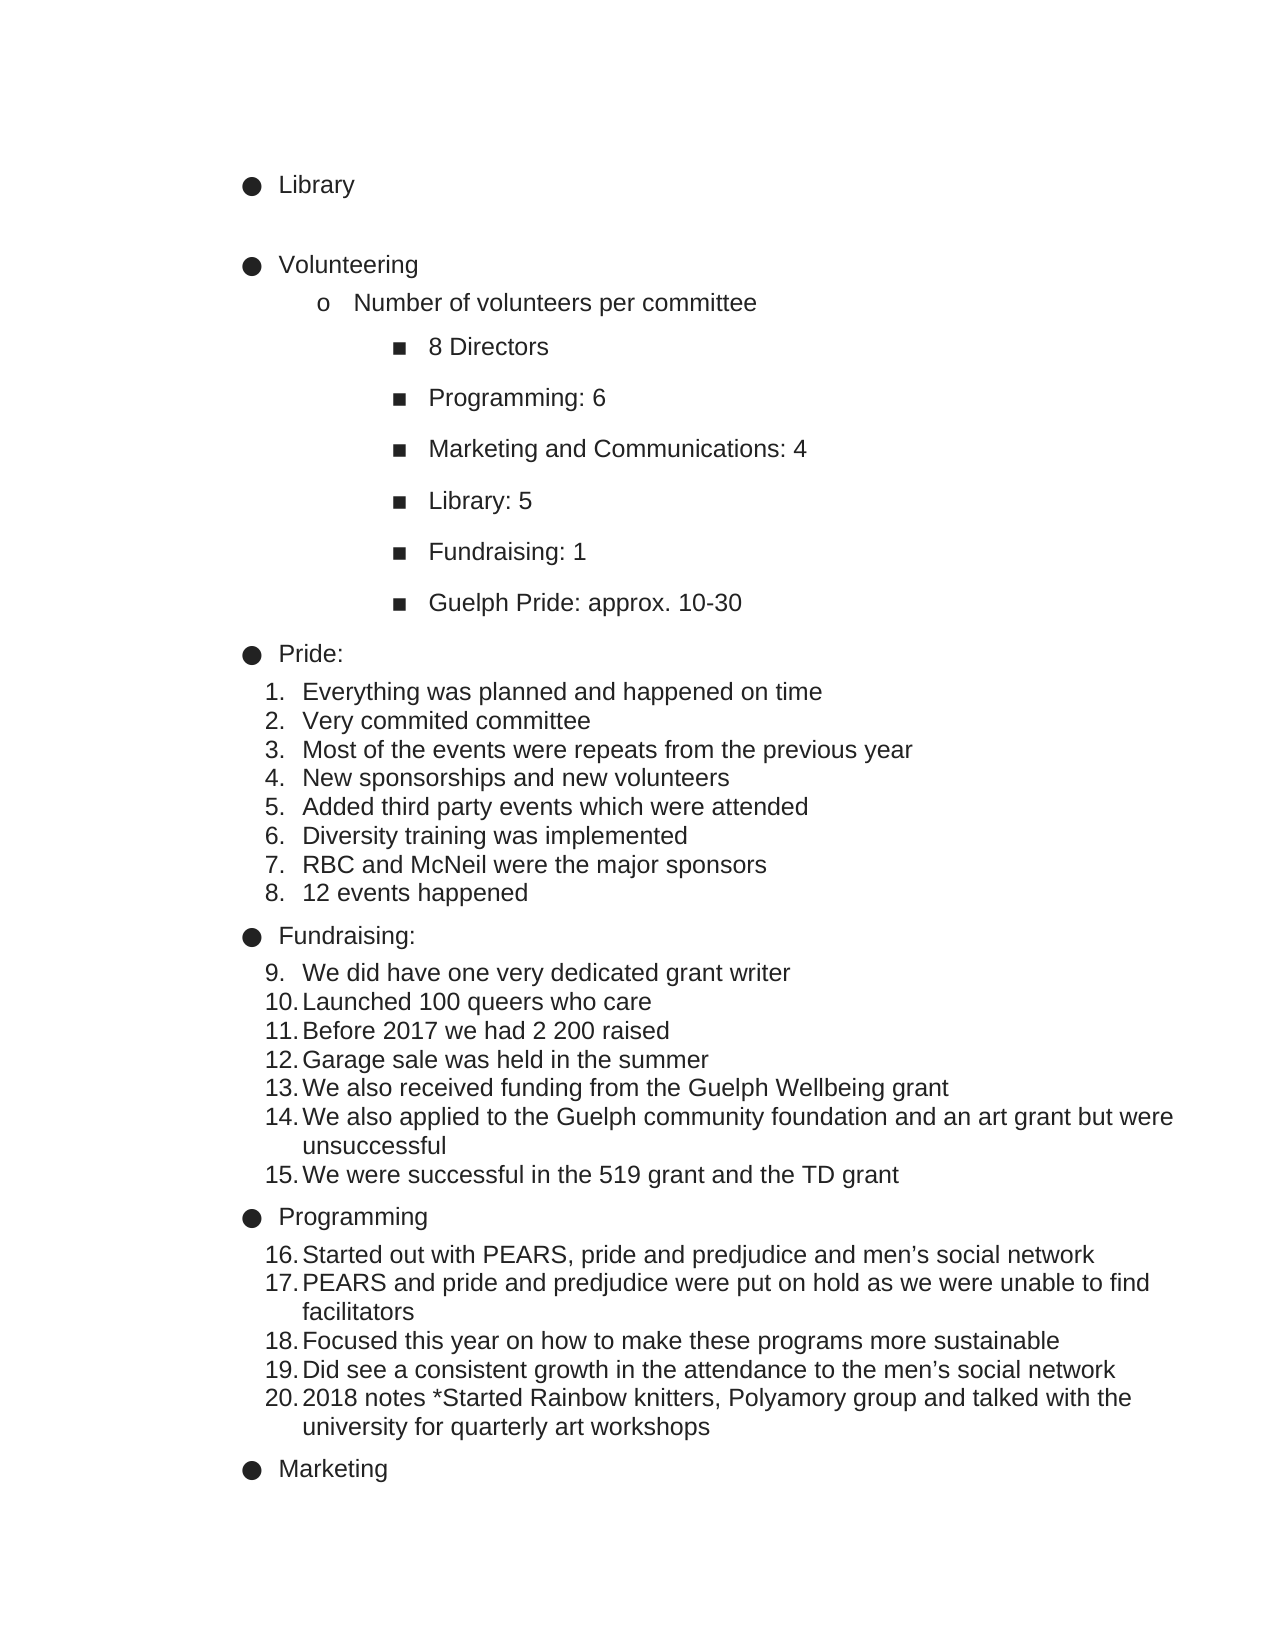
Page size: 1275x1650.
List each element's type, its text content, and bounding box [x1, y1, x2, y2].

list New sponsorships and new volunteers [264, 763, 1210, 792]
list 2018 notes *Started Rainbow knitters, Polyamory group and talked with the university for quarterly art workshops [264, 1383, 1210, 1441]
list Garage sale was held in the summer [264, 1045, 1210, 1073]
list Did see a consistent growth in the attendance to the men’s social network [264, 1355, 1210, 1383]
list PEARS and pride and predjudice were put on hold as we were unable to find facilitators [264, 1268, 1210, 1326]
list RBC and McNeil were the major sponsors [264, 850, 1210, 878]
list Fundraising: [241, 907, 1210, 958]
list Volunteering [241, 236, 1210, 287]
list 8 Directors [391, 318, 1210, 370]
list Fundraising: 1 [391, 523, 1210, 575]
list Programming: 6 [391, 370, 1210, 421]
list We also received funding from the Guelph Wellbeing grant [264, 1073, 1210, 1102]
list Diversity training was implemented [264, 821, 1210, 850]
list We were successful in the 519 grant and the TD grant [264, 1160, 1210, 1188]
list Started out with PEARS, pride and predjudice and men’s social network [264, 1240, 1210, 1268]
list Guelph Pride: approx. 10-30 [391, 575, 1210, 626]
list Pride: [241, 626, 1210, 677]
list Marketing [241, 1441, 1210, 1492]
list Marketing and Communications: 4 [391, 421, 1210, 472]
list Launched 100 queers who care [264, 987, 1210, 1016]
list We also applied to the Guelph community foundation and an art grant but were unsuccessful [264, 1102, 1210, 1160]
list Programming [241, 1188, 1210, 1240]
list Very commited committee [264, 706, 1210, 735]
list Before 2017 we had 2 200 raised [264, 1016, 1210, 1045]
list Most of the events were repeats from the previous year [264, 735, 1210, 763]
list Library [241, 156, 1210, 207]
list Everything was planned and happened on time [264, 677, 1210, 706]
list Focused this year on how to make these programs more sustainable [264, 1326, 1210, 1355]
list Added third party events which were attended [264, 792, 1210, 821]
list Library: 5 [391, 472, 1210, 523]
list Number of volunteers per committee [316, 287, 1210, 318]
list 12 events happened [264, 878, 1210, 907]
list We did have one very dedicated grant writer [264, 958, 1210, 987]
